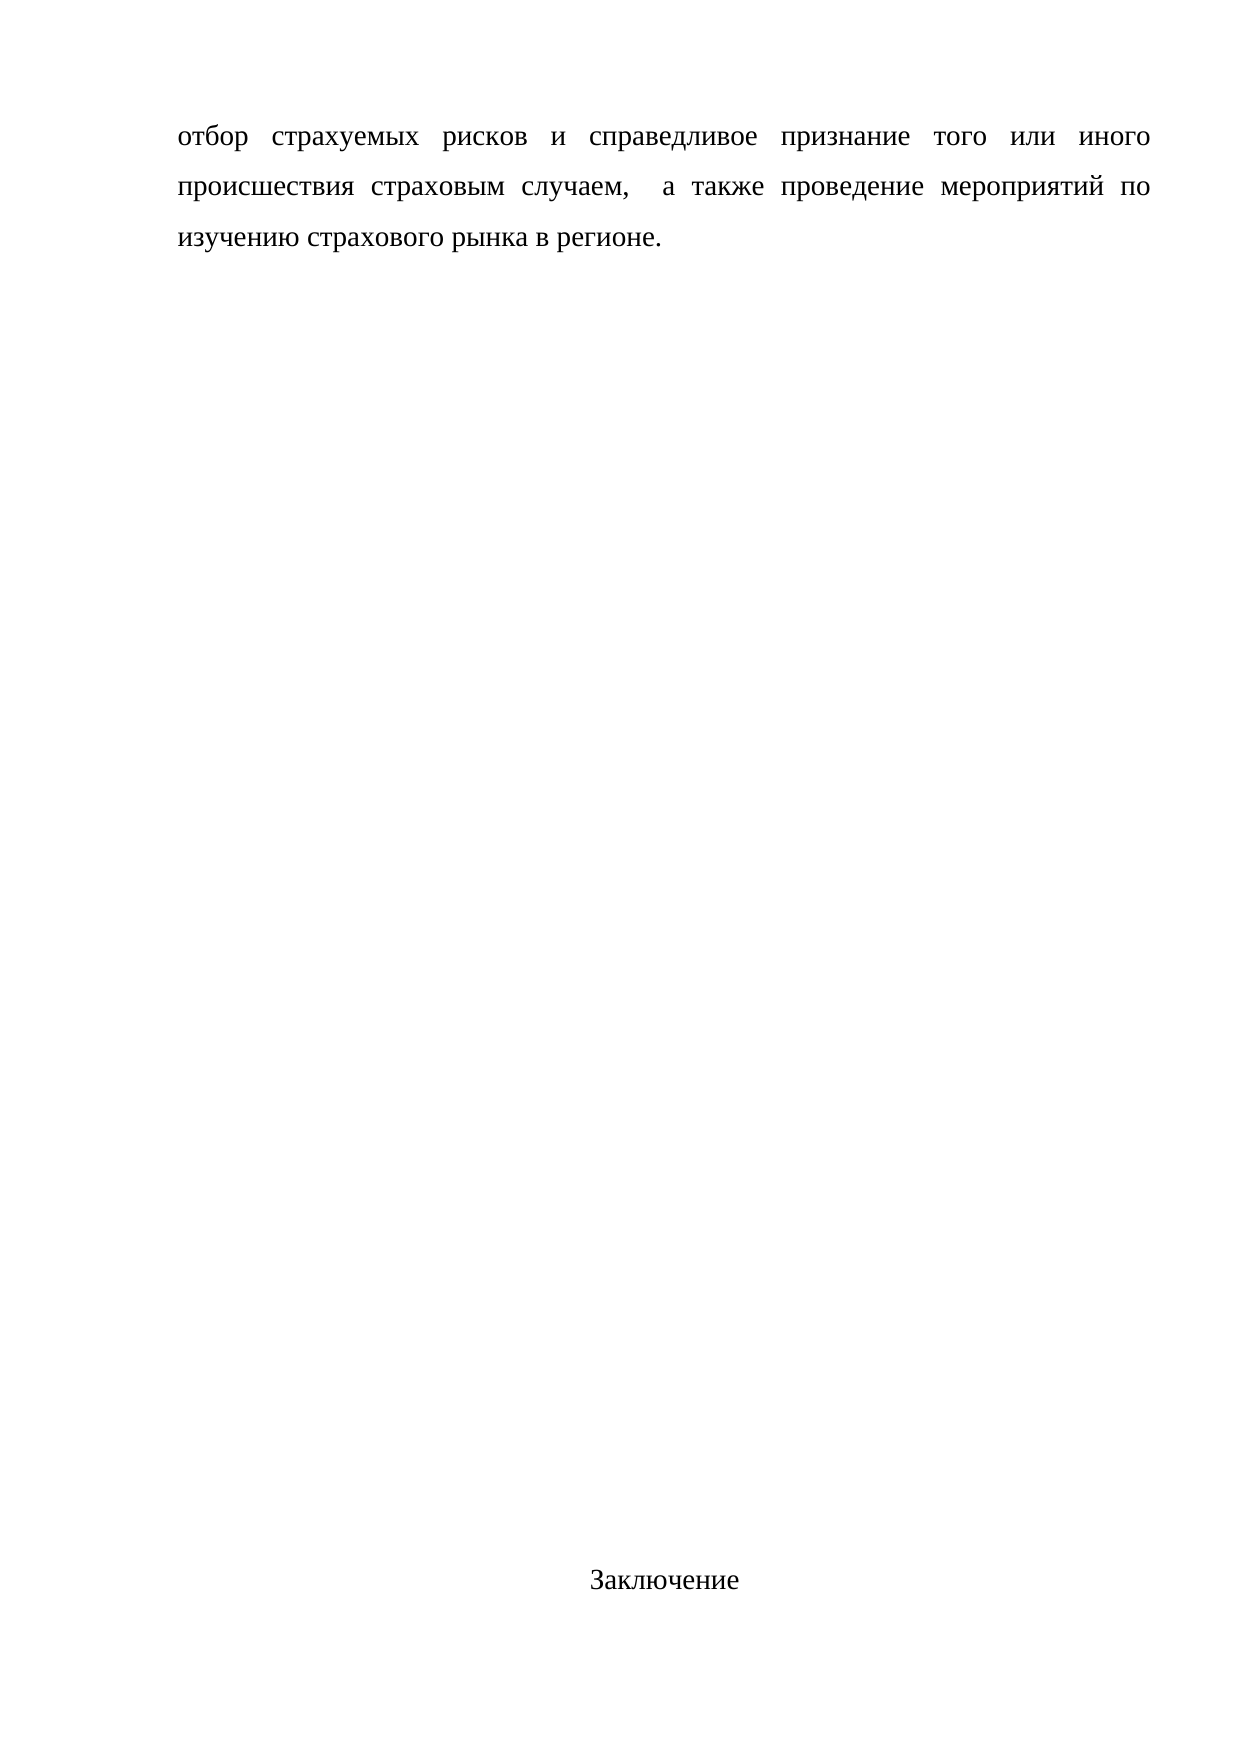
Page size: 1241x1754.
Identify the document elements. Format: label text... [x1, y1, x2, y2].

text Основным фактором, способствующим развитию страховой деятельности, является умелое ведение менеджмента компании, жесткий отбор страхуемых рисков и справедливое признание того или иного происшествия страховым случаем, а также проведение мероприятий по изучению страхового рынка в регионе. [177, 118, 1152, 353]
